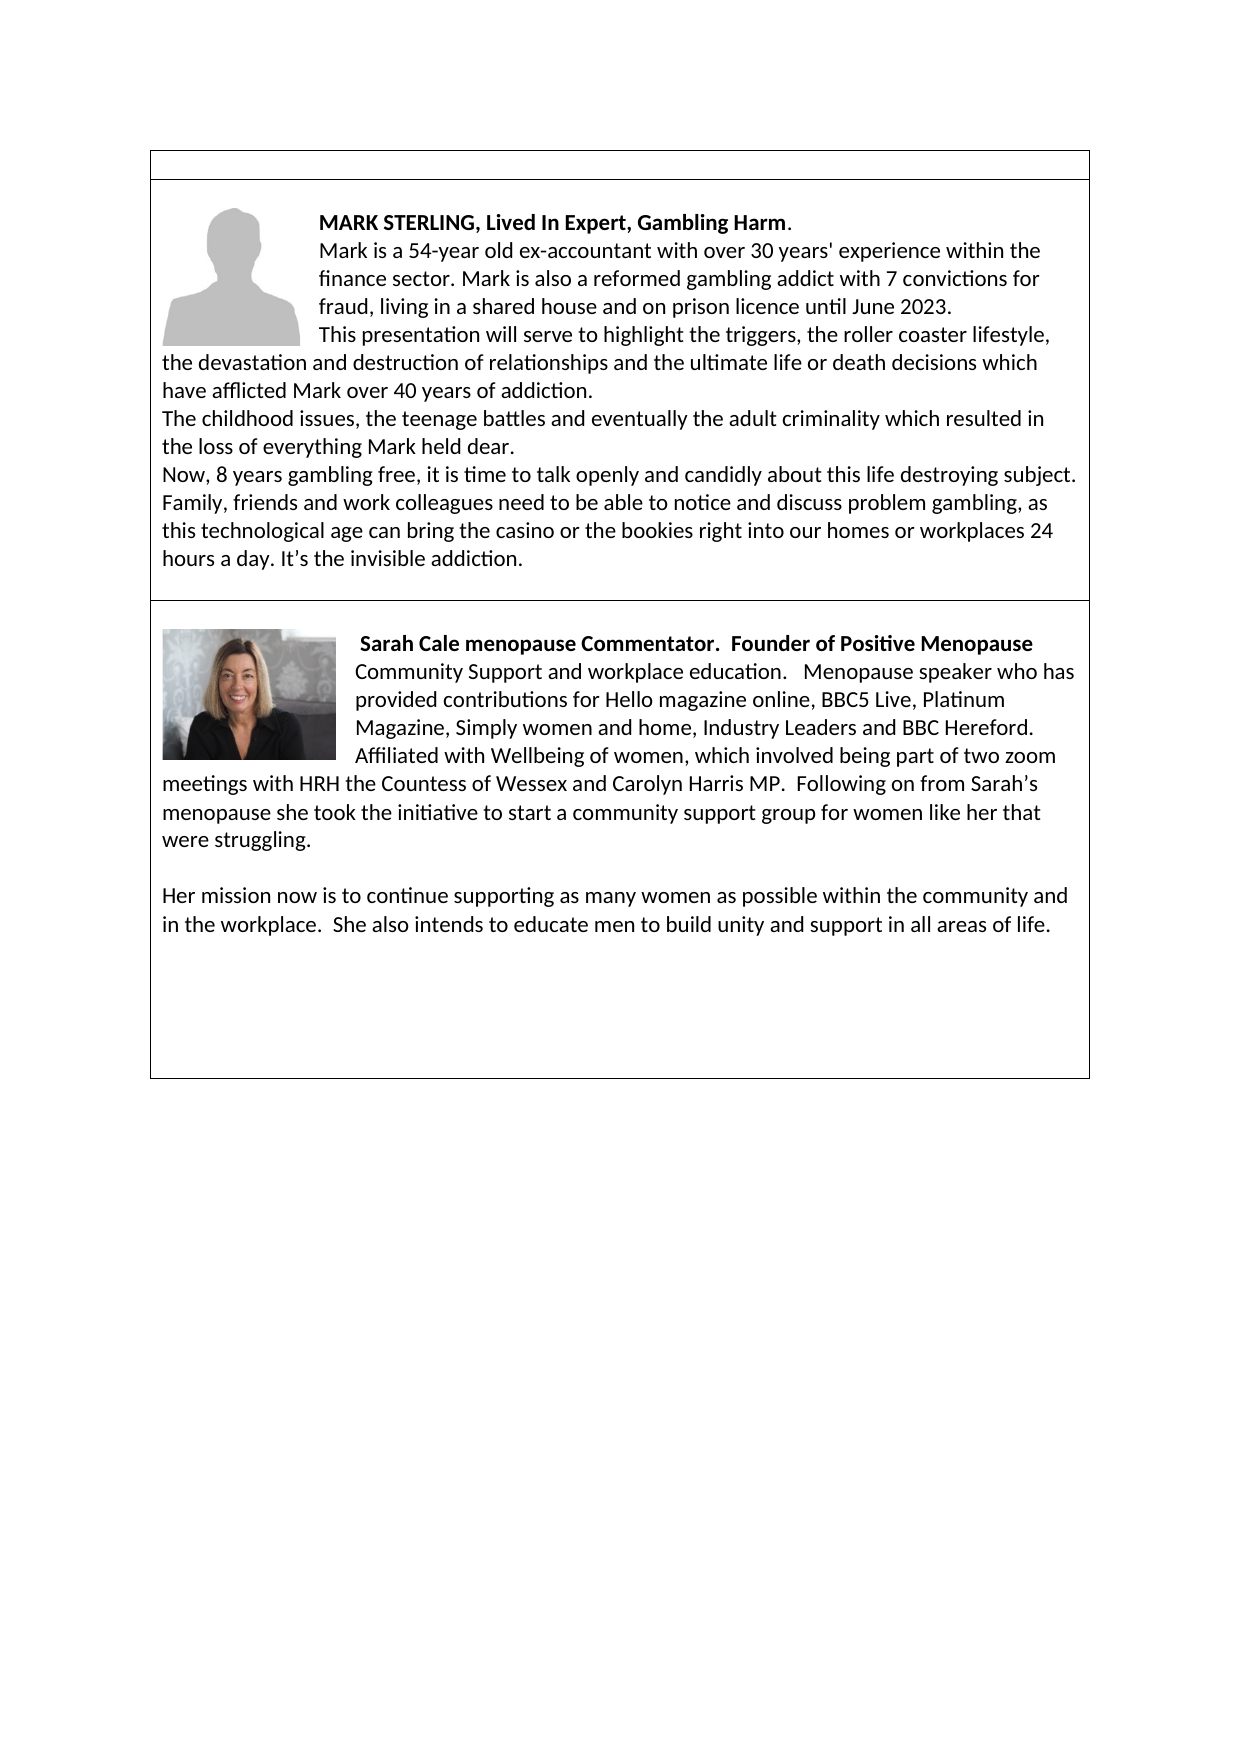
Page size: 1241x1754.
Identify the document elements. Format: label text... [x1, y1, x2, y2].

picture [162, 208, 300, 346]
picture [162, 629, 336, 760]
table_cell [151, 151, 1089, 179]
table_cell MARK STERLING, Lived In Expert, Gambling Harm. Mark is a 54-year old ex-accountant with over 30 years' experience within the finance sector. Mark is also a reformed gambling addict with 7 convictions for fraud, living in a shared house and on prison licence until June 2023. This presentation will serve to highlight the triggers, the roller coaster lifestyle, the devastation and destruction of relationships and the ultimate life or death decisions which have afflicted Mark over 40 years of addiction. The childhood issues, the teenage battles and eventually the adult criminality which resulted in the loss of everything Mark held dear. Now, 8 years gambling free, it is time to talk openly and candidly about this life destroying subject. Family, friends and work colleagues need to be able to notice and discuss problem gambling, as this technological age can bring the casino or the bookies right into our homes or workplaces 24 hours a day. It’s the invisible addiction. [151, 180, 1089, 600]
table_cell Sarah Cale menopause Commentator. Founder of Positive Menopause Community Support and workplace education. Menopause speaker who has provided contributions for Hello magazine online, BBC5 Live, Platinum Magazine, Simply women and home, Industry Leaders and BBC Hereford. Affiliated with Wellbeing of women, which involved being part of two zoom meetings with HRH the Countess of Wessex and Carolyn Harris MP. Following on from Sarah’s menopause she took the initiative to start a community support group for women like her that were struggling. Her mission now is to continue supporting as many women as possible within the community and in the workplace. She also intends to educate men to build unity and support in all areas of life. [151, 601, 1089, 1078]
